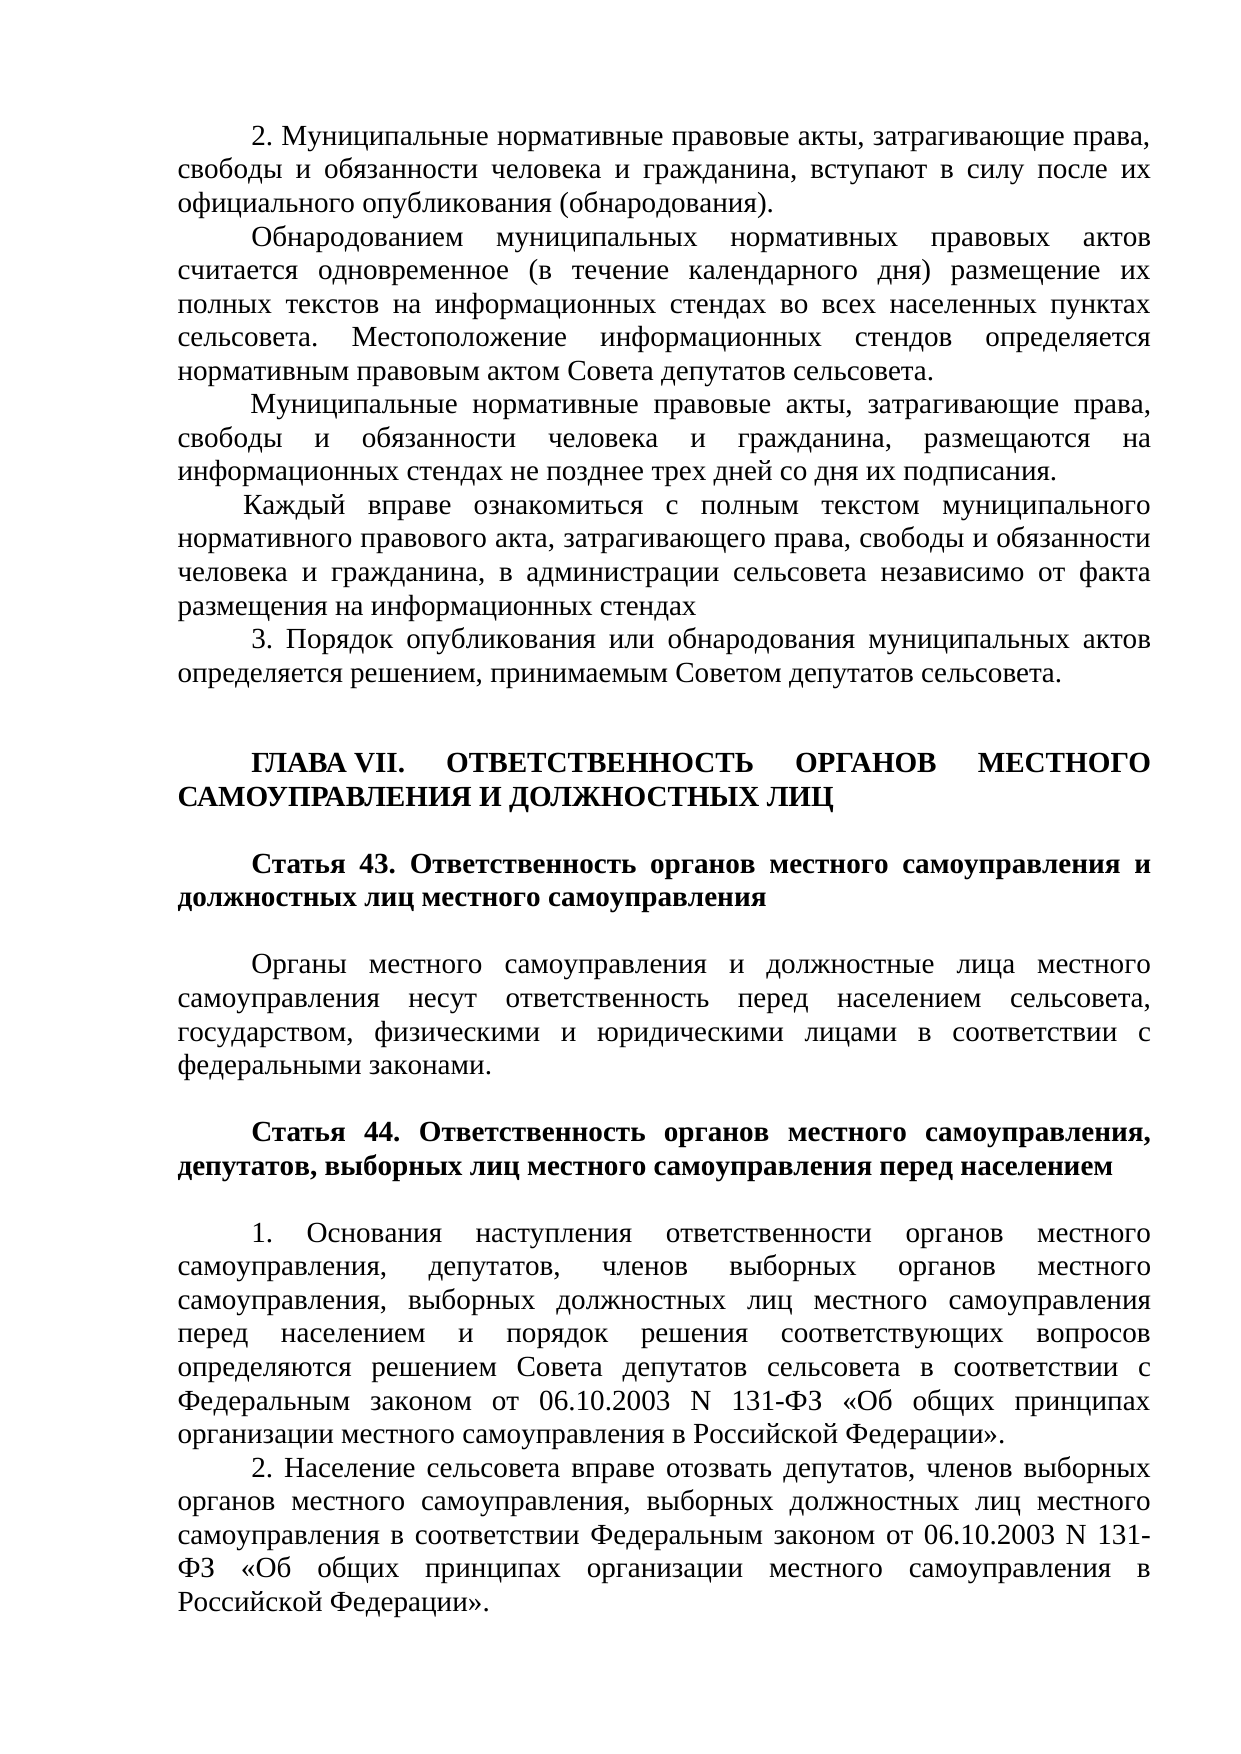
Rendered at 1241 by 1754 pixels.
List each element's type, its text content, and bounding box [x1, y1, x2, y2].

text Каждый вправе ознакомиться с полным текстом муниципального нормативного правового акта, затрагивающего права, свободы и обязанности человека и гражданина, в администрации сельсовета независимо от факта размещения на информационных стендах [177, 487, 1152, 621]
text 3. Порядок опубликования или обнародования муниципальных актов определяется решением, принимаемым Советом депутатов сельсовета. [177, 621, 1152, 688]
text Статья 44. Ответственность органов местного самоуправления, депутатов, выборных лиц местного самоуправления перед населением [177, 1114, 1152, 1181]
text ГЛАВА VII. ОТВЕТСТВЕННОСТЬ ОРГАНОВ МЕСТНОГО САМОУПРАВЛЕНИЯ И ДОЛЖНОСТНЫХ ЛИЦ [177, 745, 1152, 812]
text Органы местного самоуправления и должностные лица местного самоуправления несут ответственность перед населением сельсовета, государством, физическими и юридическими лицами в соответствии с федеральными законами. [177, 947, 1152, 1081]
text 2. Население сельсовета вправе отозвать депутатов, членов выборных органов местного самоуправления, выборных должностных лиц местного самоуправления в соответствии Федеральным законом от 06.10.2003 N 131-ФЗ «Об общих принципах организации местного самоуправления в Российской Федерации». [177, 1450, 1152, 1617]
text 2. Муниципальные нормативные правовые акты, затрагивающие права, свободы и обязанности человека и гражданина, вступают в силу после их официального опубликования (обнародования). [177, 118, 1152, 219]
text Обнародованием муниципальных нормативных правовых актов считается одновременное (в течение календарного дня) размещение их полных текстов на информационных стендах во всех населенных пунктах сельсовета. Местоположение информационных стендов определяется нормативным правовым актом Совета депутатов сельсовета. [177, 219, 1152, 386]
text 1. Основания наступления ответственности органов местного самоуправления, депутатов, членов выборных органов местного самоуправления, выборных должностных лиц местного самоуправления перед населением и порядок решения соответствующих вопросов определяются решением Совета депутатов сельсовета в соответствии с Федеральным законом от 06.10.2003 N 131-ФЗ «Об общих принципах организации местного самоуправления в Российской Федерации». [177, 1215, 1152, 1450]
text Статья 43. Ответственность органов местного самоуправления и должностных лиц местного самоуправления [177, 846, 1152, 913]
text Муниципальные нормативные правовые акты, затрагивающие права, свободы и обязанности человека и гражданина, размещаются на информационных стендах не позднее трех дней со дня их подписания. [177, 386, 1152, 487]
